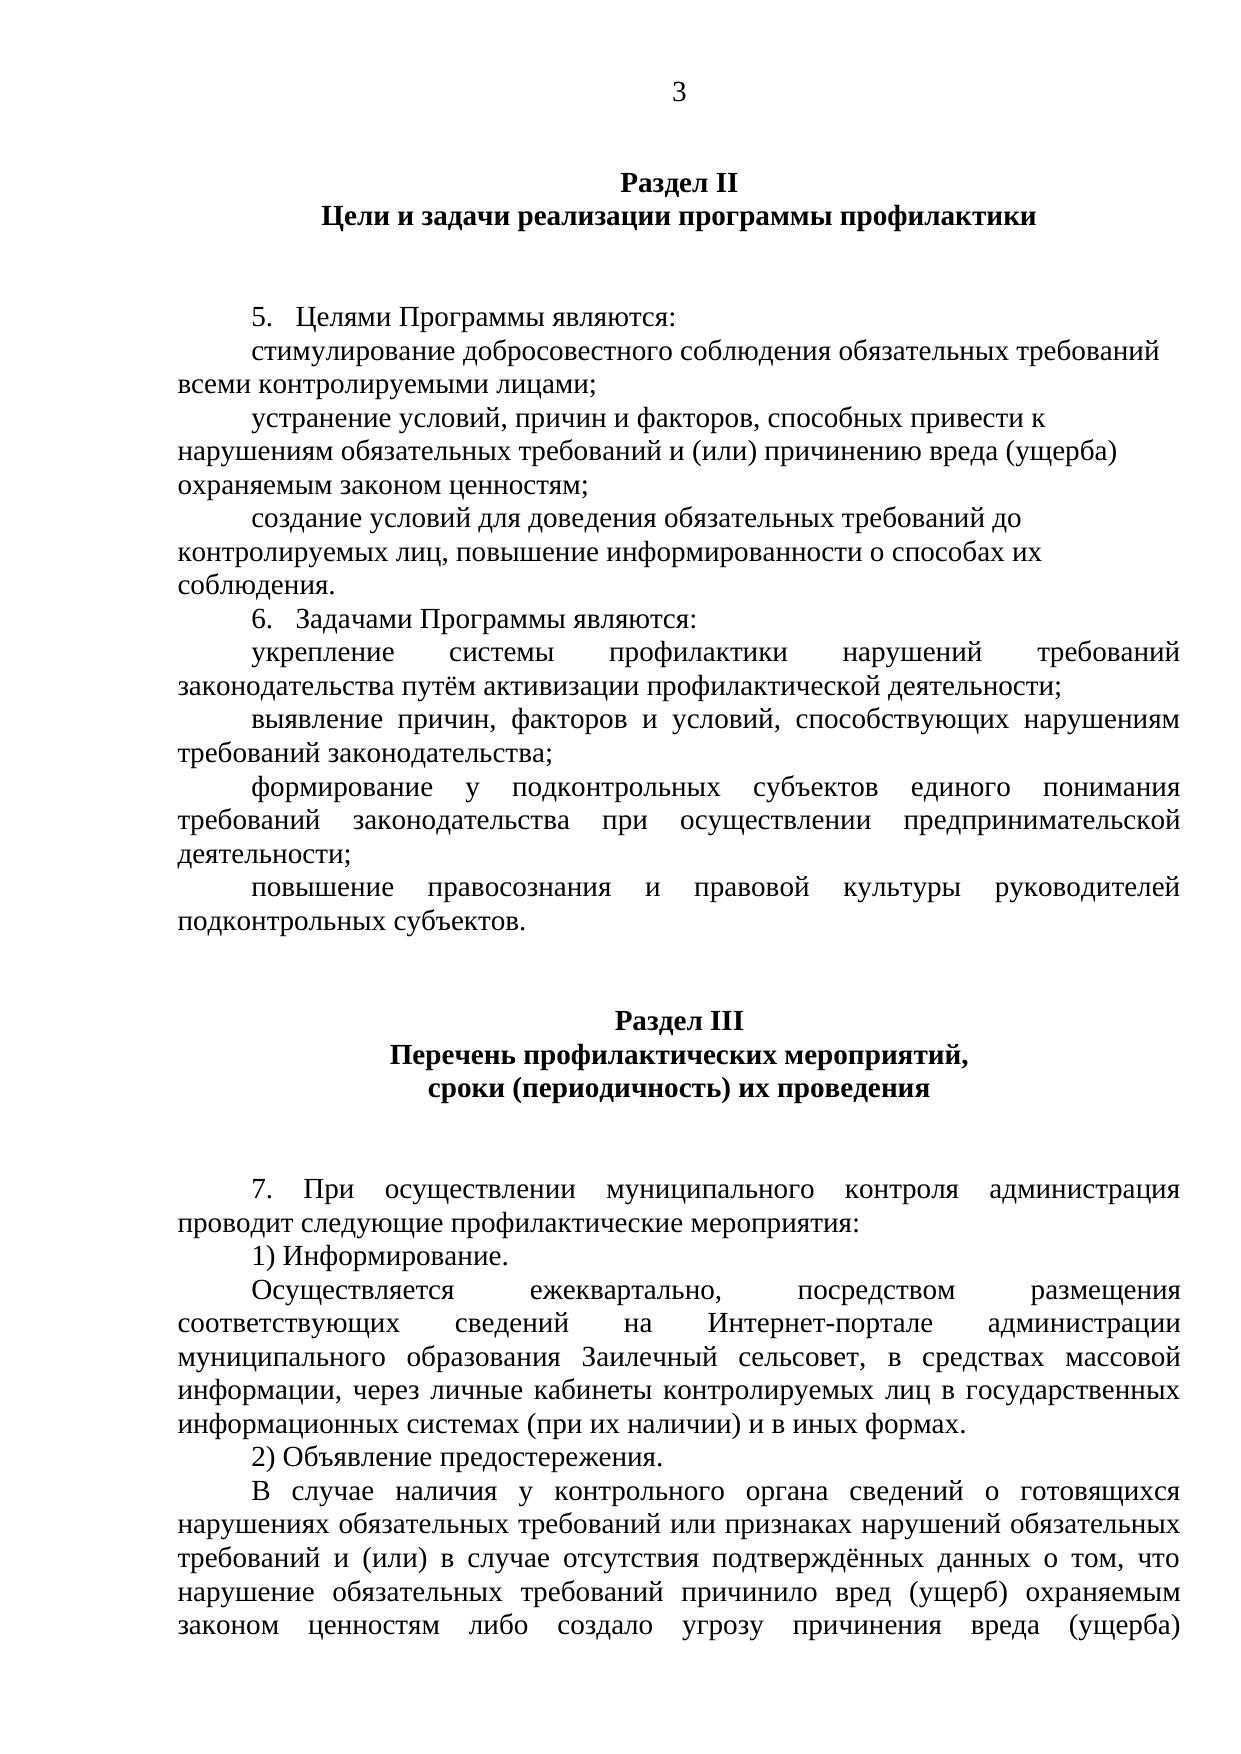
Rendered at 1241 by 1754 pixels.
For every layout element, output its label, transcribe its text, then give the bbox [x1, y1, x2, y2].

title 7. При осуществлении муниципального контроля администрация проводит следующие профилактические мероприятия: [177, 1171, 1181, 1238]
title выявление причин, факторов и условий, способствующих нарушениям требований законодательства; [177, 702, 1181, 769]
text создание условий для доведения обязательных требований до контролируемых лиц, повышение информированности о способах их соблюдения. [177, 500, 1181, 601]
title укрепление системы профилактики нарушений требований законодательства путём активизации профилактической деятельности; [177, 634, 1181, 702]
text устранение условий, причин и факторов, способных привести к нарушениям обязательных требований и (или) причинению вреда (ущерба) охраняемым законом ценностям; [177, 400, 1181, 500]
text стимулирование добросовестного соблюдения обязательных требований всеми контролируемыми лицами; [177, 333, 1181, 400]
title 6. Задачами Программы являются: [177, 601, 1181, 634]
title Перечень профилактических мероприятий, [177, 1037, 1181, 1071]
text 2) Объявление предостережения. [177, 1439, 1181, 1473]
text 1) Информирование. [177, 1238, 1181, 1272]
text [177, 1473, 1181, 1641]
text Раздел III [177, 1003, 1181, 1037]
title Цели и задачи реализации программы профилактики [177, 198, 1181, 232]
title повышение правосознания и правовой культуры руководителей подконтрольных субъектов. [177, 869, 1181, 936]
title сроки (периодичность) их проведения [177, 1071, 1181, 1104]
text Осуществляется ежеквартально, посредством размещения соответствующих сведений на Интернет-портале администрации муниципального образования Заилечный сельсовет, в средствах массовой информации, через личные кабинеты контролируемых лиц в государственных информационных системах (при их наличии) и в иных формах. [177, 1272, 1181, 1439]
title формирование у подконтрольных субъектов единого понимания требований законодательства при осуществлении предпринимательской деятельности; [177, 769, 1181, 869]
text Раздел II [177, 165, 1181, 198]
title 5. Целями Программы являются: [177, 299, 1181, 333]
